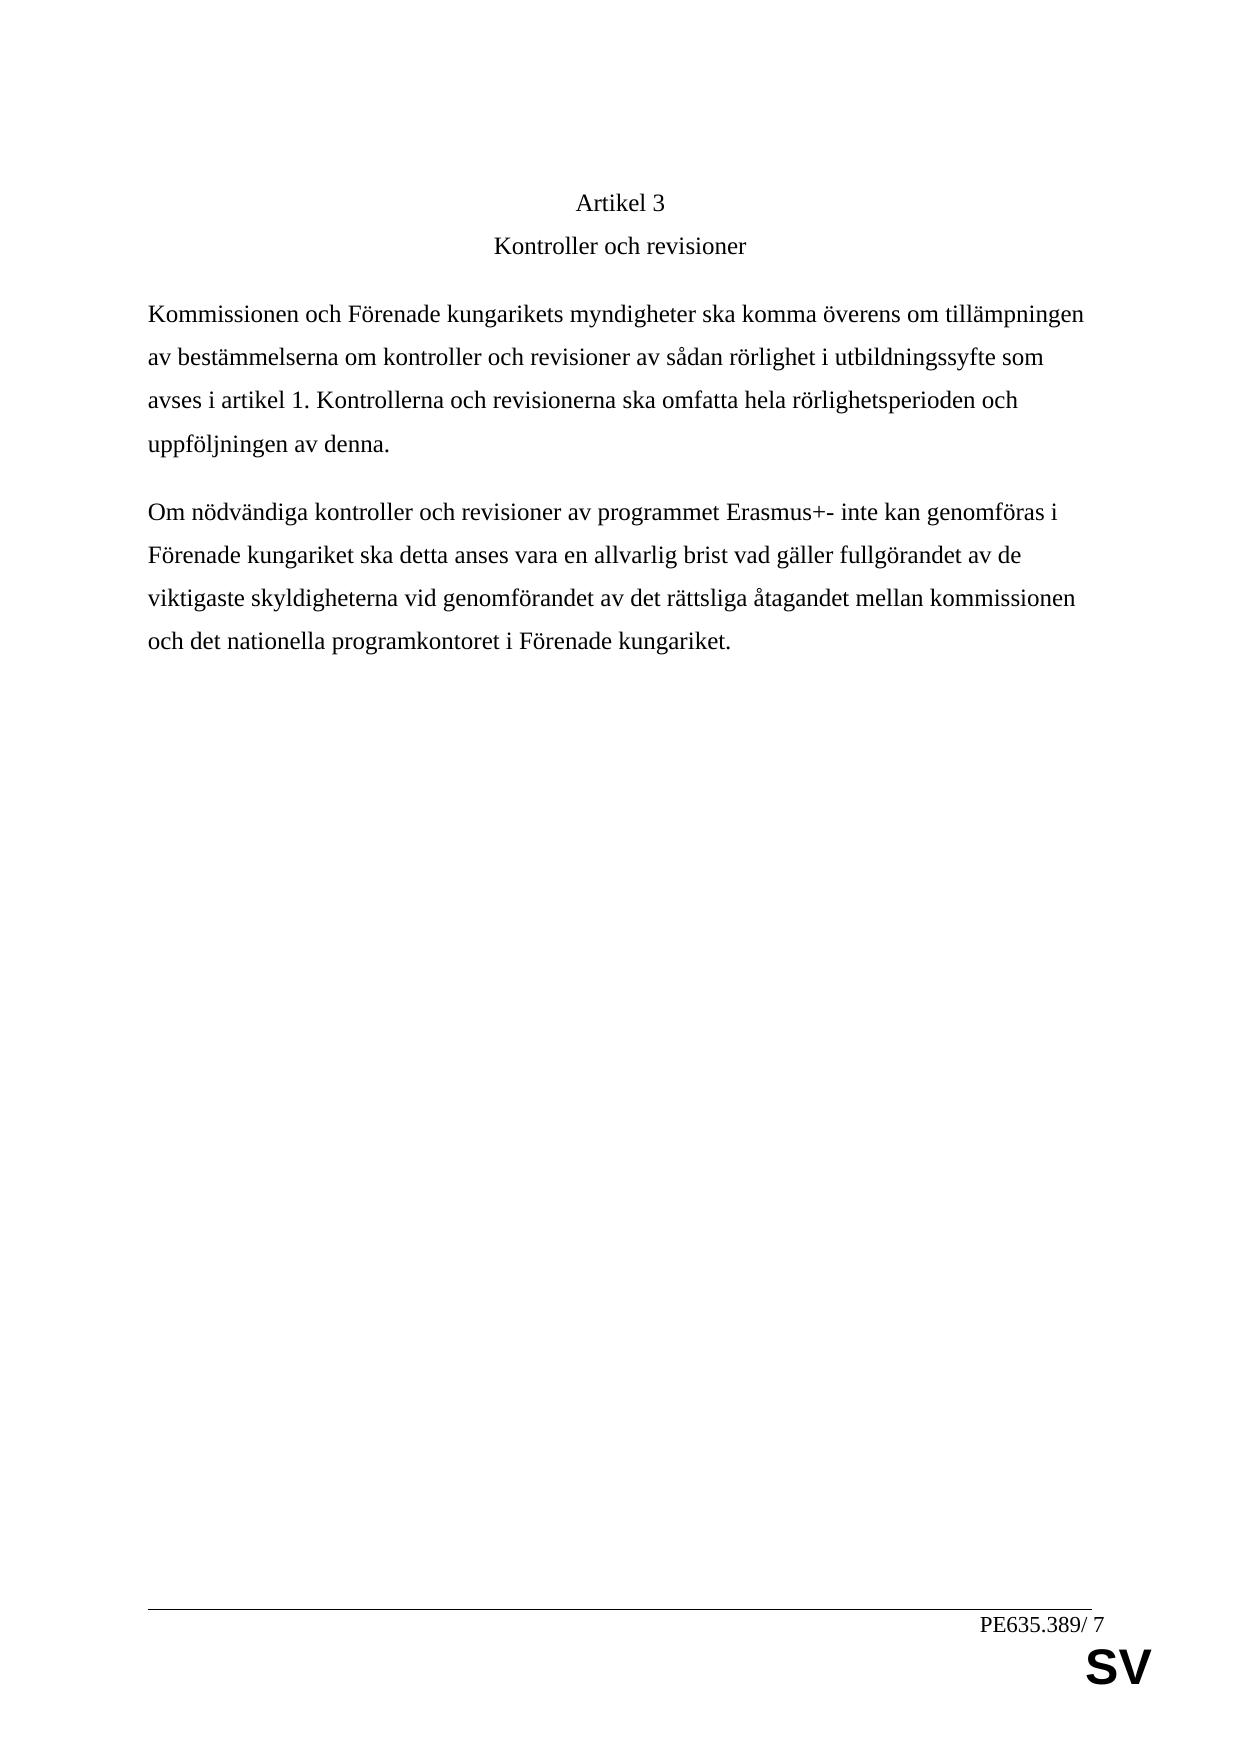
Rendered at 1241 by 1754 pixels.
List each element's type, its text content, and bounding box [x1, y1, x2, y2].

text Om nödvändiga kontroller och revisioner av programmet Erasmus+- inte kan genomföras i Förenade kungariket ska detta anses vara en allvarlig brist vad gäller fullgörandet av de viktigaste skyldigheterna vid genomförandet av det rättsliga åtagandet mellan kommissionen och det nationella programkontoret i Förenade kungariket. [148, 497, 1092, 655]
text Artikel 3 Kontroller och revisioner [148, 188, 1092, 260]
text Kommissionen och Förenade kungarikets myndigheter ska komma överens om tillämpningen av bestämmelserna om kontroller och revisioner av sådan rörlighet i utbildningssyfte som avses i artikel 1. Kontrollerna och revisionerna ska omfatta hela rörlighetsperioden och uppföljningen av denna. [148, 299, 1092, 457]
